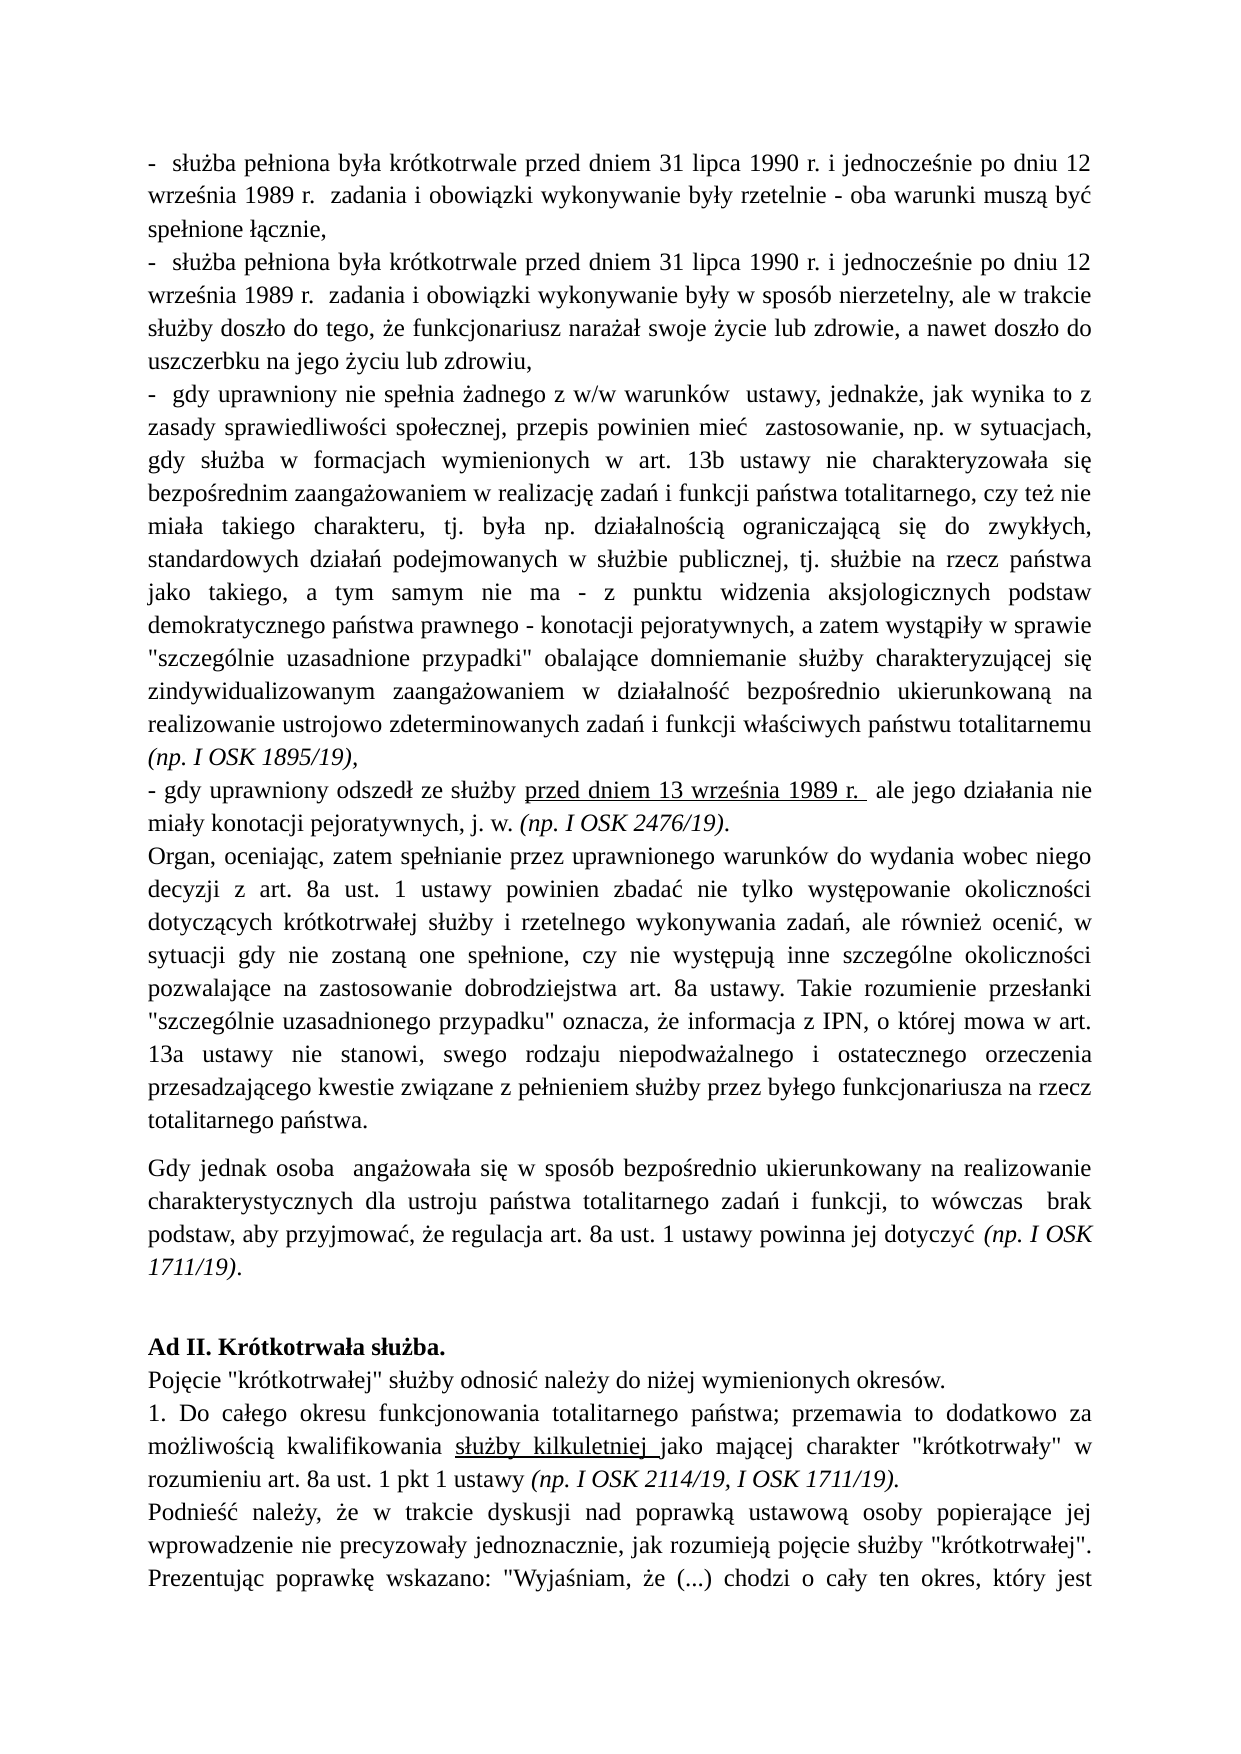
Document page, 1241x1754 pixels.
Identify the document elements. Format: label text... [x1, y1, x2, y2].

text - służba pełniona była krótkotrwale przed dniem 31 lipca 1990 r. i jednocześnie po dniu 12 września 1989 r. zadania i obowiązki wykonywanie były w sposób nierzetelny, ale w trakcie służby doszło do tego, że funkcjonariusz narażał swoje życie lub zdrowie, a nawet doszło do uszczerbku na jego życiu lub zdrowiu, [148, 247, 1093, 374]
text - gdy uprawniony nie spełnia żadnego z w/w warunków ustawy, jednakże, jak wynika to z zasady sprawiedliwości społecznej, przepis powinien mieć zastosowanie, np. w sytuacjach, gdy służba w formacjach wymienionych w art. 13b ustawy nie charakteryzowała się bezpośrednim zaangażowaniem w realizację zadań i funkcji państwa totalitarnego, czy też nie miała takiego charakteru, tj. była np. działalnością ograniczającą się do zwykłych, standardowych działań podejmowanych w służbie publicznej, tj. służbie na rzecz państwa jako takiego, a tym samym nie ma - z punktu widzenia aksjologicznych podstaw demokratycznego państwa prawnego - konotacji pejoratywnych, a zatem wystąpiły w sprawie "szczególnie uzasadnione przypadki" obalające domniemanie służby charakteryzującej się zindywidualizowanym zaangażowaniem w działalność bezpośrednio ukierunkowaną na realizowanie ustrojowo zdeterminowanych zadań i funkcji właściwych państwu totalitarnemu (np. I OSK 1895/19), [148, 379, 1093, 771]
text 1. Do całego okresu funkcjonowania totalitarnego państwa; przemawia to dodatkowo za możliwością kwalifikowania służby kilkuletniej jako mającej charakter "krótkotrwały" w rozumieniu art. 8a ust. 1 pkt 1 ustawy (np. I OSK 2114/19, I OSK 1711/19). [148, 1398, 1093, 1493]
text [148, 1497, 1093, 1592]
text - gdy uprawniony odszedł ze służby przed dniem 13 września 1989 r. ale jego działania nie miały konotacji pejoratywnych, j. w. (np. I OSK 2476/19). [148, 775, 1093, 837]
text - służba pełniona była krótkotrwale przed dniem 31 lipca 1990 r. i jednocześnie po dniu 12 września 1989 r. zadania i obowiązki wykonywanie były rzetelnie - oba warunki muszą być spełnione łącznie, [148, 148, 1093, 242]
text Organ, oceniając, zatem spełnianie przez uprawnionego warunków do wydania wobec niego decyzji z art. 8a ust. 1 ustawy powinien zbadać nie tylko występowanie okoliczności dotyczących krótkotrwałej służby i rzetelnego wykonywania zadań, ale również ocenić, w sytuacji gdy nie zostaną one spełnione, czy nie występują inne szczególne okoliczności pozwalające na zastosowanie dobrodziejstwa art. 8a ustawy. Takie rozumienie przesłanki "szczególnie uzasadnionego przypadku" oznacza, że informacja z IPN, o której mowa w art. 13a ustawy nie stanowi, swego rodzaju niepodważalnego i ostatecznego orzeczenia przesadzającego kwestie związane z pełnieniem służby przez byłego funkcjonariusza na rzecz totalitarnego państwa. [148, 841, 1093, 1134]
text Pojęcie "krótkotrwałej" służby odnosić należy do niżej wymienionych okresów. [148, 1365, 1093, 1394]
text Gdy jednak osoba angażowała się w sposób bezpośrednio ukierunkowany na realizowanie charakterystycznych dla ustroju państwa totalitarnego zadań i funkcji, to wówczas brak podstaw, aby przyjmować, że regulacja art. 8a ust. 1 ustawy powinna jej dotyczyć (np. I OSK 1711/19). [148, 1153, 1093, 1281]
text Ad II. Krótkotrwała służba. [148, 1332, 1093, 1361]
